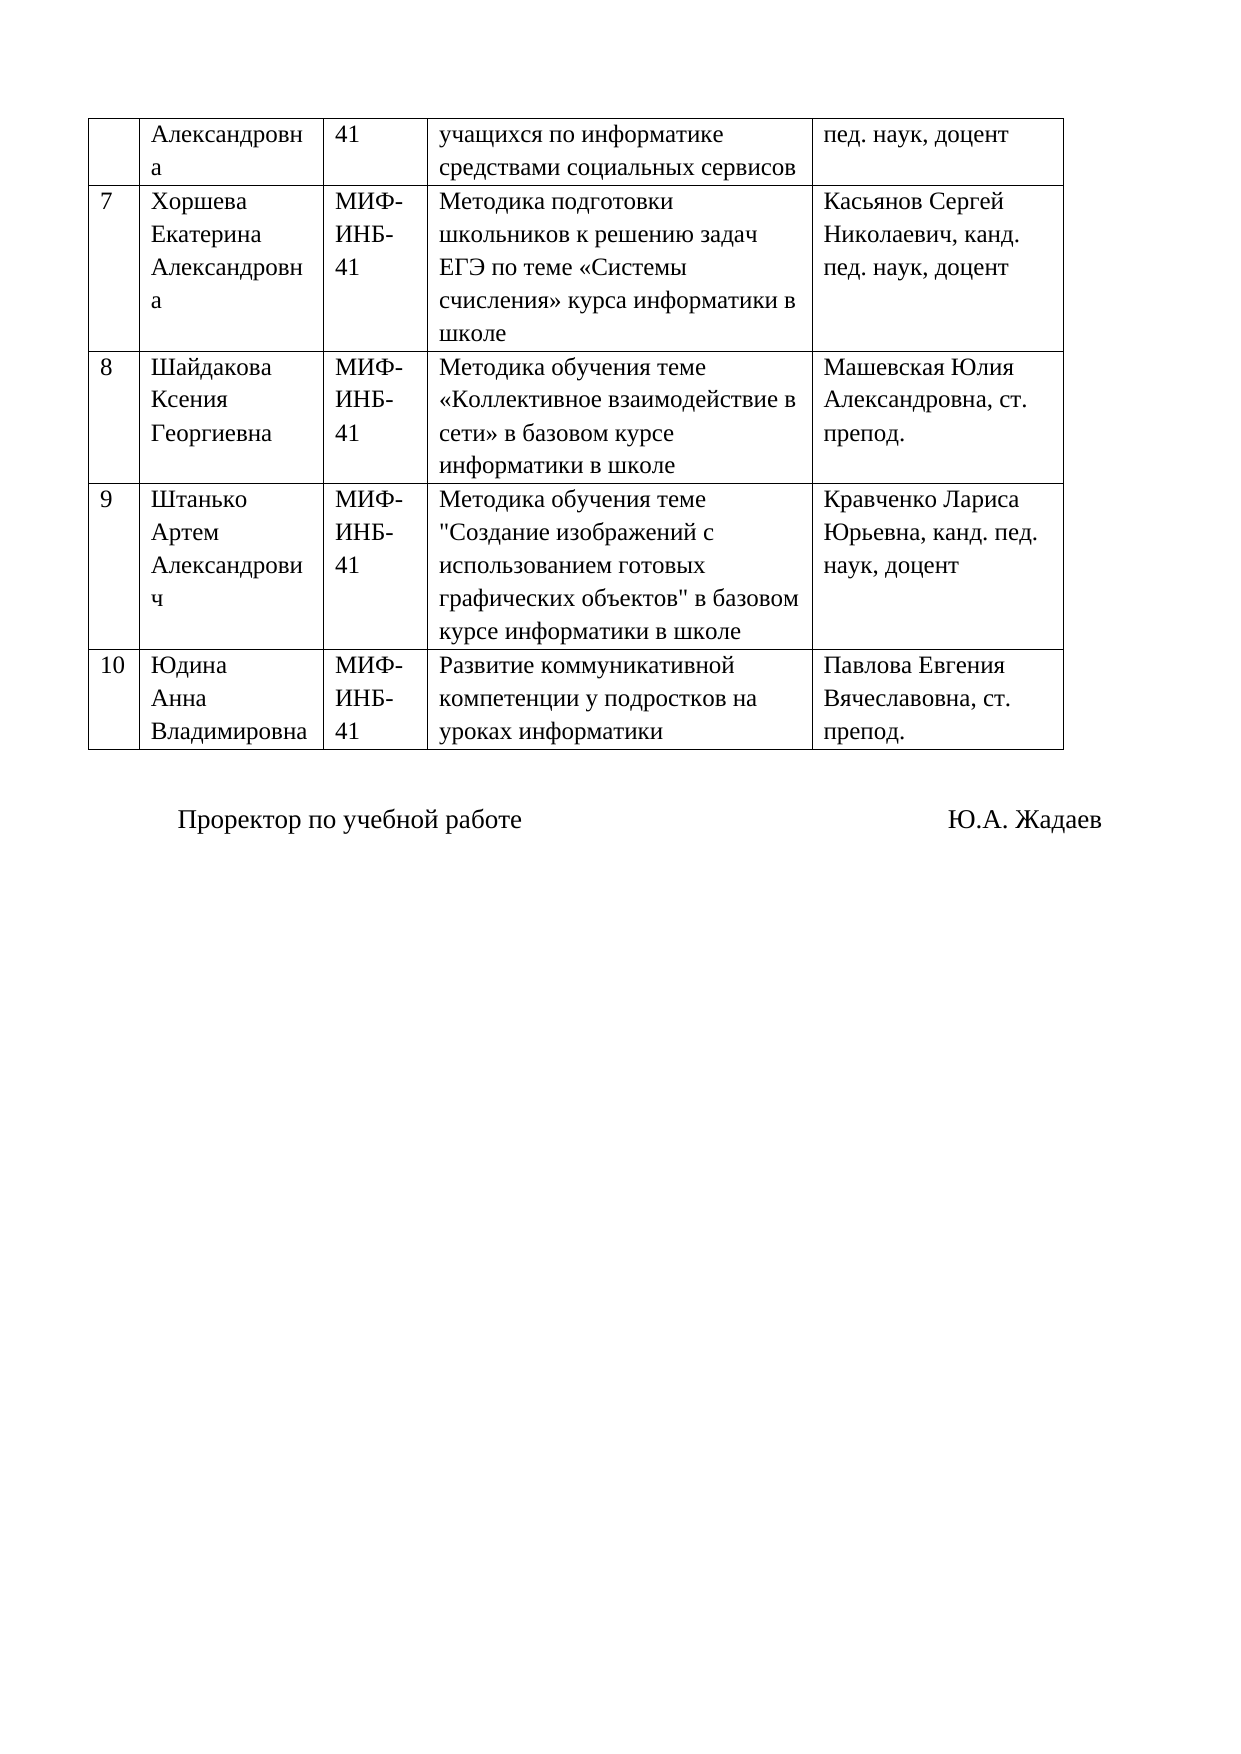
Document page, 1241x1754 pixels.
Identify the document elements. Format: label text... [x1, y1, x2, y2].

table_cell МИФ-ИНБ-41 [324, 186, 427, 351]
table_cell Штанько Артем Александрович [140, 484, 323, 649]
table_cell МИФ-ИНБ-41 [324, 352, 427, 483]
table_cell [89, 484, 139, 649]
table_cell МИФ-ИНБ-41 [324, 650, 427, 749]
table_cell Хоршева Екатерина Александровна [140, 186, 323, 351]
table_cell Шайдакова Ксения Георгиевна [140, 352, 323, 483]
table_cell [428, 119, 812, 185]
text Проректор по учебной работе Ю.А. Жадаев [177, 803, 1152, 834]
table_cell Методика обучения теме "Создание изображений с использованием готовых графических объектов" в базовом курсе информатики в школе [428, 484, 812, 649]
table_cell [89, 650, 139, 749]
table_cell [89, 186, 139, 351]
table_cell Машевская Юлия Александровна, ст. препод. [813, 352, 1063, 483]
table_cell Павлова Евгения Вячеславовна, ст. препод. [813, 650, 1063, 749]
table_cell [140, 119, 323, 185]
table_cell Касьянов Сергей Николаевич, канд. пед. наук, доцент [813, 186, 1063, 351]
table_cell [89, 352, 139, 483]
table_cell [89, 119, 139, 185]
table_cell Методика подготовки школьников к решению задач ЕГЭ по теме «Системы счисления» курса информатики в школе [428, 186, 812, 351]
table_cell Развитие коммуникативной компетенции у подростков на уроках информатики [428, 650, 812, 749]
table_cell Методика обучения теме «Коллективное взаимодействие в сети» в базовом курсе информатики в школе [428, 352, 812, 483]
table_cell МИФ-ИНБ-41 [324, 119, 427, 185]
table_cell Кравченко Лариса Юрьевна, канд. пед. наук, доцент [813, 484, 1063, 649]
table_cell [813, 119, 1063, 185]
table_cell Юдина Анна Владимировна [140, 650, 323, 749]
table_cell МИФ-ИНБ-41 [324, 484, 427, 649]
